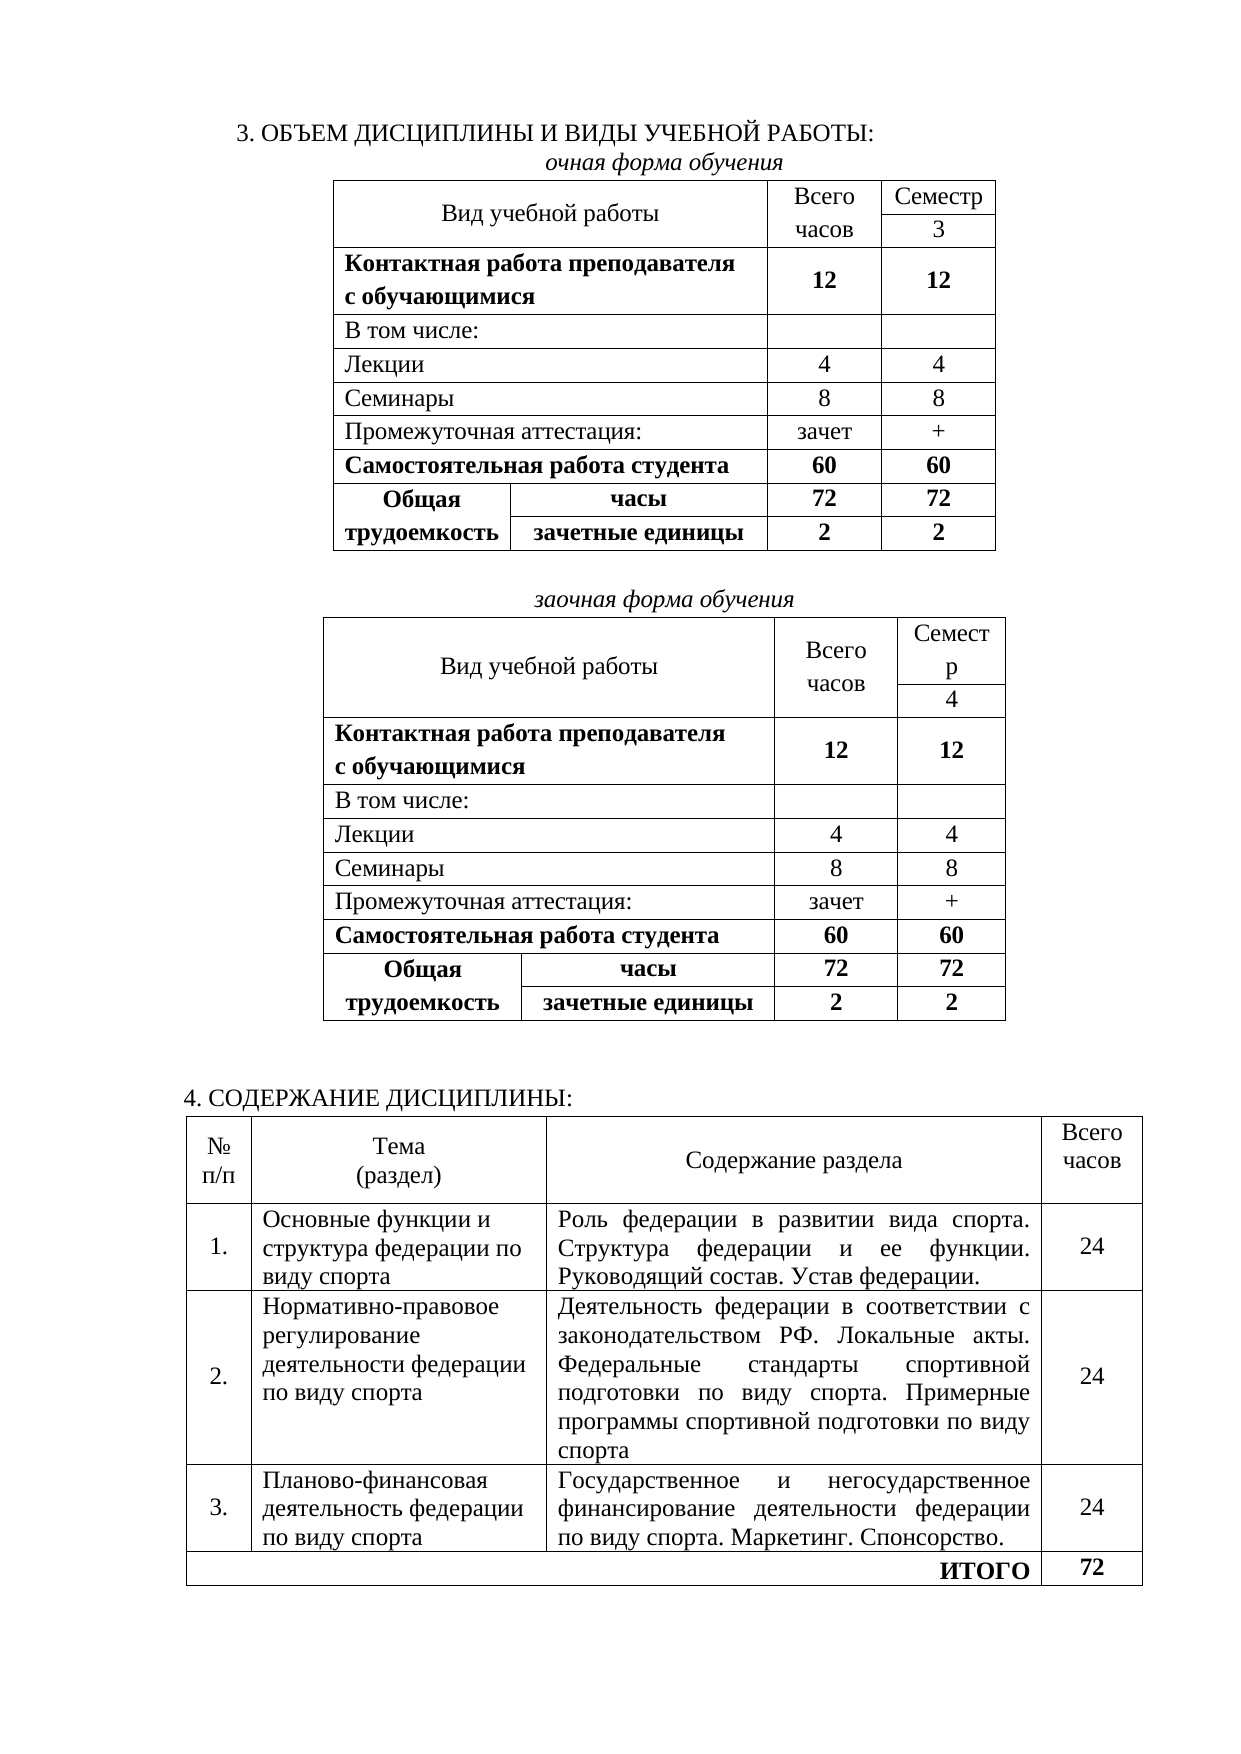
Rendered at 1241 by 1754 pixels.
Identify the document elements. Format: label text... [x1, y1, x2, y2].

table_cell 72 [882, 484, 995, 516]
table_cell 8 [775, 853, 897, 885]
table_cell Семинары [334, 383, 767, 415]
table_cell 2. [187, 1291, 251, 1464]
table_cell Лекции [324, 819, 774, 852]
table_header Всего часов [768, 181, 881, 247]
table_cell 4 [768, 349, 881, 382]
table_cell 12 [768, 248, 881, 314]
table_cell 12 [898, 718, 1005, 784]
table_cell 24 [1042, 1291, 1142, 1464]
table_cell зачет [768, 416, 881, 449]
table_cell 12 [775, 718, 897, 784]
table_cell Промежуточная аттестация: [334, 416, 767, 449]
table_cell 8 [768, 383, 881, 415]
table_cell 1. [187, 1204, 251, 1290]
table_cell зачет [775, 886, 897, 919]
table_cell 4 [898, 819, 1005, 852]
table_cell Государственное и негосударственное финансирование деятельности федерации по виду спорта. Маркетинг. Спонсорство. [547, 1465, 1041, 1551]
table_cell Контактная работа преподавателя с обучающимися [334, 248, 767, 314]
table_cell Общая трудоемкость [324, 954, 521, 1020]
table_cell 24 [1042, 1465, 1142, 1551]
table_cell 2 [775, 987, 897, 1020]
table_cell 72 [898, 954, 1005, 986]
table_cell [768, 315, 881, 348]
list 3. Объем дисциплины и виды учебной работы: [177, 118, 1152, 147]
table_cell Контактная работа преподавателя с обучающимися [324, 718, 774, 784]
text 4. Содержание дисциплины: [177, 1083, 1152, 1111]
table_cell Нормативно-правовое регулирование деятельности федерации по виду спорта [252, 1291, 546, 1464]
table_cell зачетные единицы [511, 517, 767, 550]
table_cell 2 [882, 517, 995, 550]
table_cell 3 [882, 215, 995, 247]
table_cell + [882, 416, 995, 449]
table_cell 8 [898, 853, 1005, 885]
table_cell 3. [187, 1465, 251, 1551]
table_cell 72 [768, 484, 881, 516]
table_cell Самостоятельная работа студента [324, 920, 774, 952]
table_header Вид учебной работы [324, 618, 774, 717]
table_cell [898, 785, 1005, 818]
table_header Содержание раздела [547, 1117, 1041, 1203]
table_cell 4 [775, 819, 897, 852]
table_cell 60 [775, 920, 897, 952]
table_cell Семинары [324, 853, 774, 885]
table_cell Планово-финансовая деятельность федерации по виду спорта [252, 1465, 546, 1551]
table_cell Роль федерации в развитии вида спорта. Структура федерации и ее функции. Руководящий состав. Устав федерации. [547, 1204, 1041, 1290]
table_cell 4 [898, 685, 1005, 717]
table_header Вид учебной работы [334, 181, 767, 247]
table_cell В том числе: [334, 315, 767, 348]
table_cell 24 [1042, 1204, 1142, 1290]
text заочная форма обучения [177, 584, 1152, 613]
table_cell ИТОГО [187, 1552, 1041, 1585]
table_cell 60 [882, 450, 995, 482]
table_cell Лекции [334, 349, 767, 382]
table_cell В том числе: [324, 785, 774, 818]
table_cell 72 [775, 954, 897, 986]
table_cell 60 [768, 450, 881, 482]
table_cell [882, 315, 995, 348]
table_header Семестр [882, 181, 995, 213]
table_cell 8 [882, 383, 995, 415]
table_cell Самостоятельная работа студента [334, 450, 767, 482]
table_cell Общая трудоемкость [334, 484, 510, 550]
table_cell [775, 785, 897, 818]
table_cell 72 [1042, 1552, 1142, 1585]
table_cell часы [522, 954, 774, 986]
table_cell + [898, 886, 1005, 919]
table_cell часы [511, 484, 767, 516]
table_cell зачетные единицы [522, 987, 774, 1020]
table_cell 60 [898, 920, 1005, 952]
table_cell Основные функции и структура федерации по виду спорта [252, 1204, 546, 1290]
table_header № п/п [187, 1117, 251, 1203]
table_cell 2 [768, 517, 881, 550]
table_cell Промежуточная аттестация: [324, 886, 774, 919]
table_cell 2 [898, 987, 1005, 1020]
text очная форма обучения [177, 147, 1152, 176]
table_cell Деятельность федерации в соответствии с законодательством РФ. Локальные акты. Федеральные стандарты спортивной подготовки по виду спорта. Примерные программы спортивной подготовки по виду спорта [547, 1291, 1041, 1464]
table_header Семестр [898, 618, 1005, 683]
table_cell 12 [882, 248, 995, 314]
table_header Тема (раздел) [252, 1117, 546, 1203]
table_cell 4 [882, 349, 995, 382]
table_header Всего часов [1042, 1117, 1142, 1203]
table_header Всего часов [775, 618, 897, 717]
